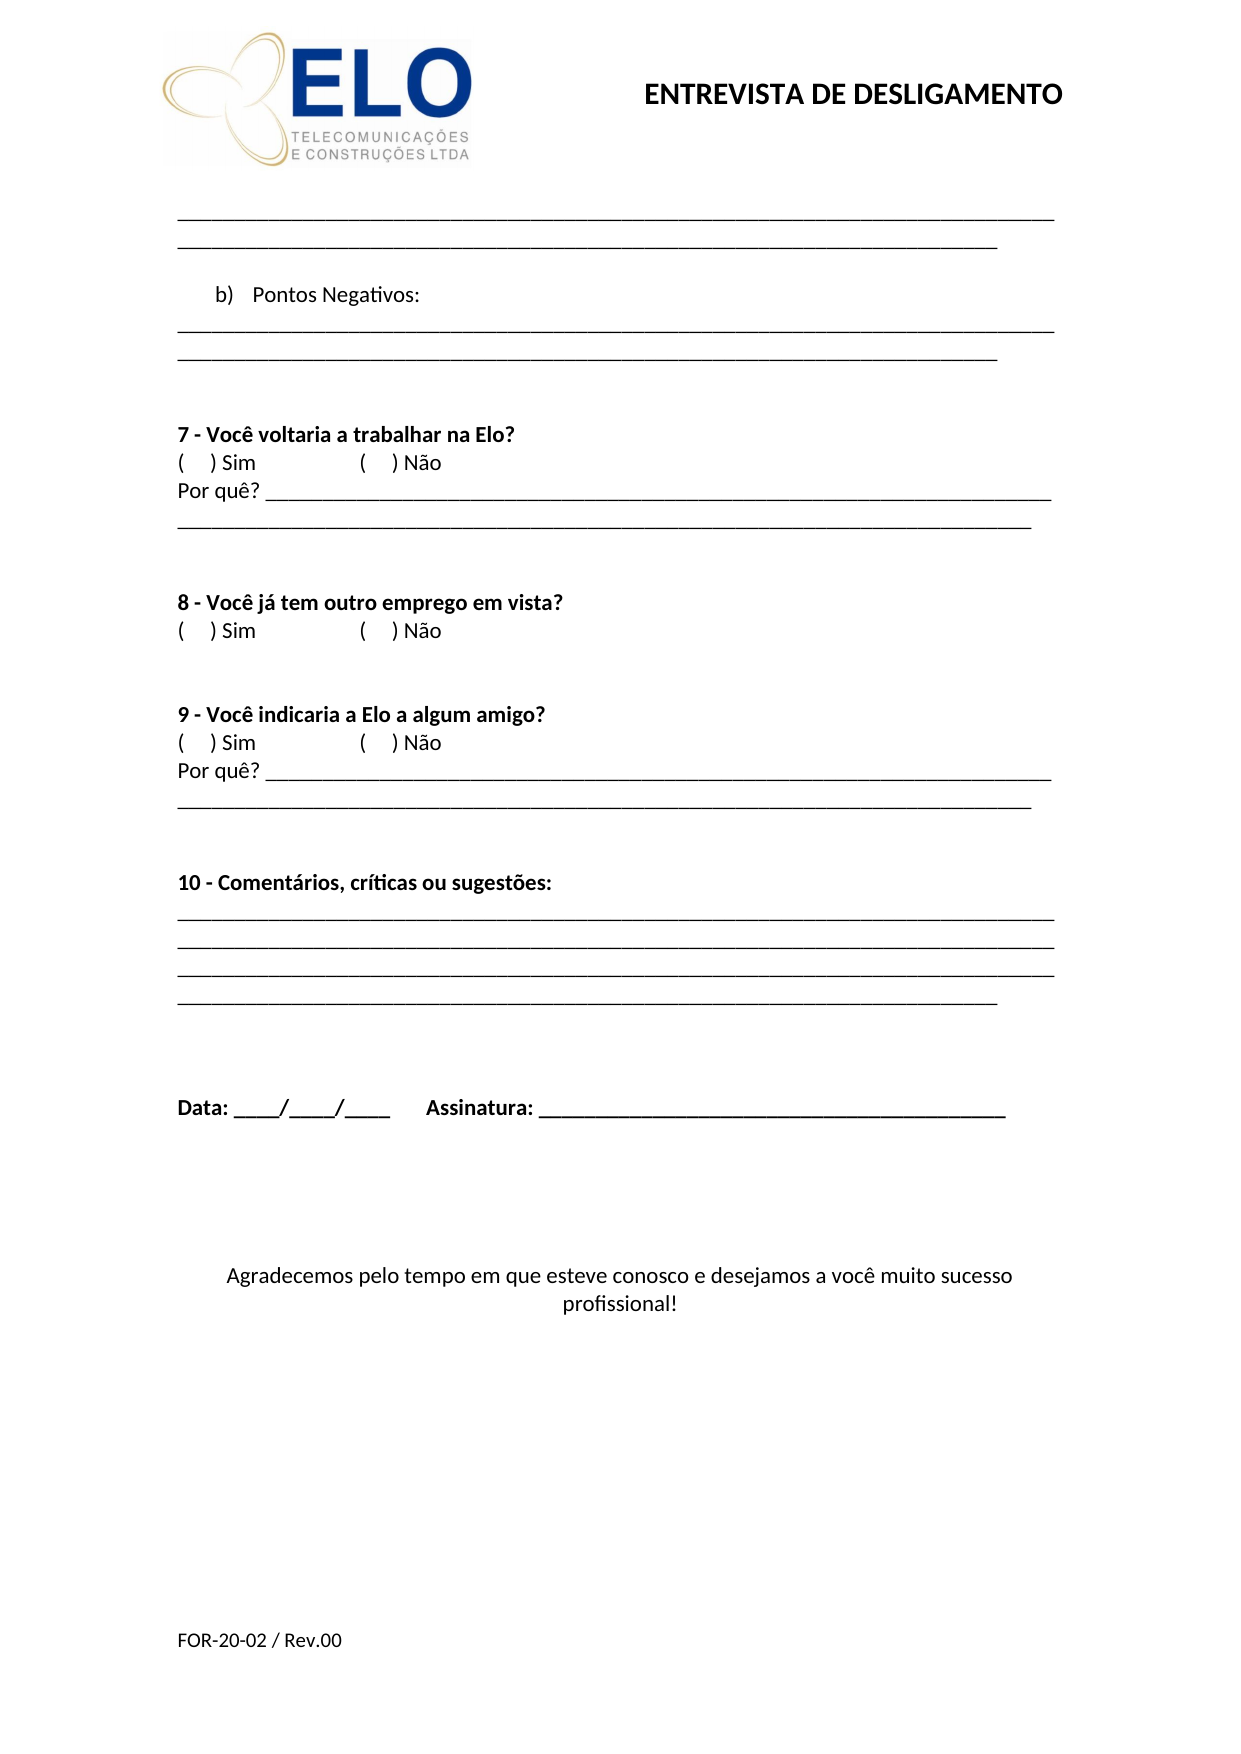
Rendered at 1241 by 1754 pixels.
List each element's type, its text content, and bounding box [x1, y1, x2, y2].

text ___________________________________________________________________________ [177, 784, 1063, 812]
text ( ) Sim ( ) Não [177, 616, 1063, 644]
text _____________________________________________________________________________________________________________________________________________________ [177, 196, 1063, 252]
text 9 - Você indicaria a Elo a algum amigo? [177, 700, 1063, 728]
list Pontos Negativos: [215, 280, 1063, 308]
text Agradecemos pelo tempo em que esteve conosco e desejamos a você muito sucesso profissional! [177, 1261, 1063, 1317]
picture [159, 26, 474, 171]
text ___________________________________________________________________________ [177, 504, 1063, 532]
text ( ) Sim ( ) Não [177, 448, 1063, 476]
text 10 - Comentários, críticas ou sugestões: [177, 868, 1063, 896]
text Data: ____/____/____ Assinatura: _________________________________________ [177, 1093, 1063, 1121]
text _______________________________________________________________________________________________________________________________________________________________________________________________________________________________________________________________________________________________________________ [177, 896, 1063, 1008]
text ( ) Sim ( ) Não [177, 728, 1063, 756]
text 7 - Você voltaria a trabalhar na Elo? [177, 420, 1063, 448]
text Por quê? _____________________________________________________________________ [177, 476, 1063, 504]
text _____________________________________________________________________________________________________________________________________________________ [177, 308, 1063, 364]
text 8 - Você já tem outro emprego em vista? [177, 588, 1063, 616]
text Por quê? _____________________________________________________________________ [177, 756, 1063, 784]
